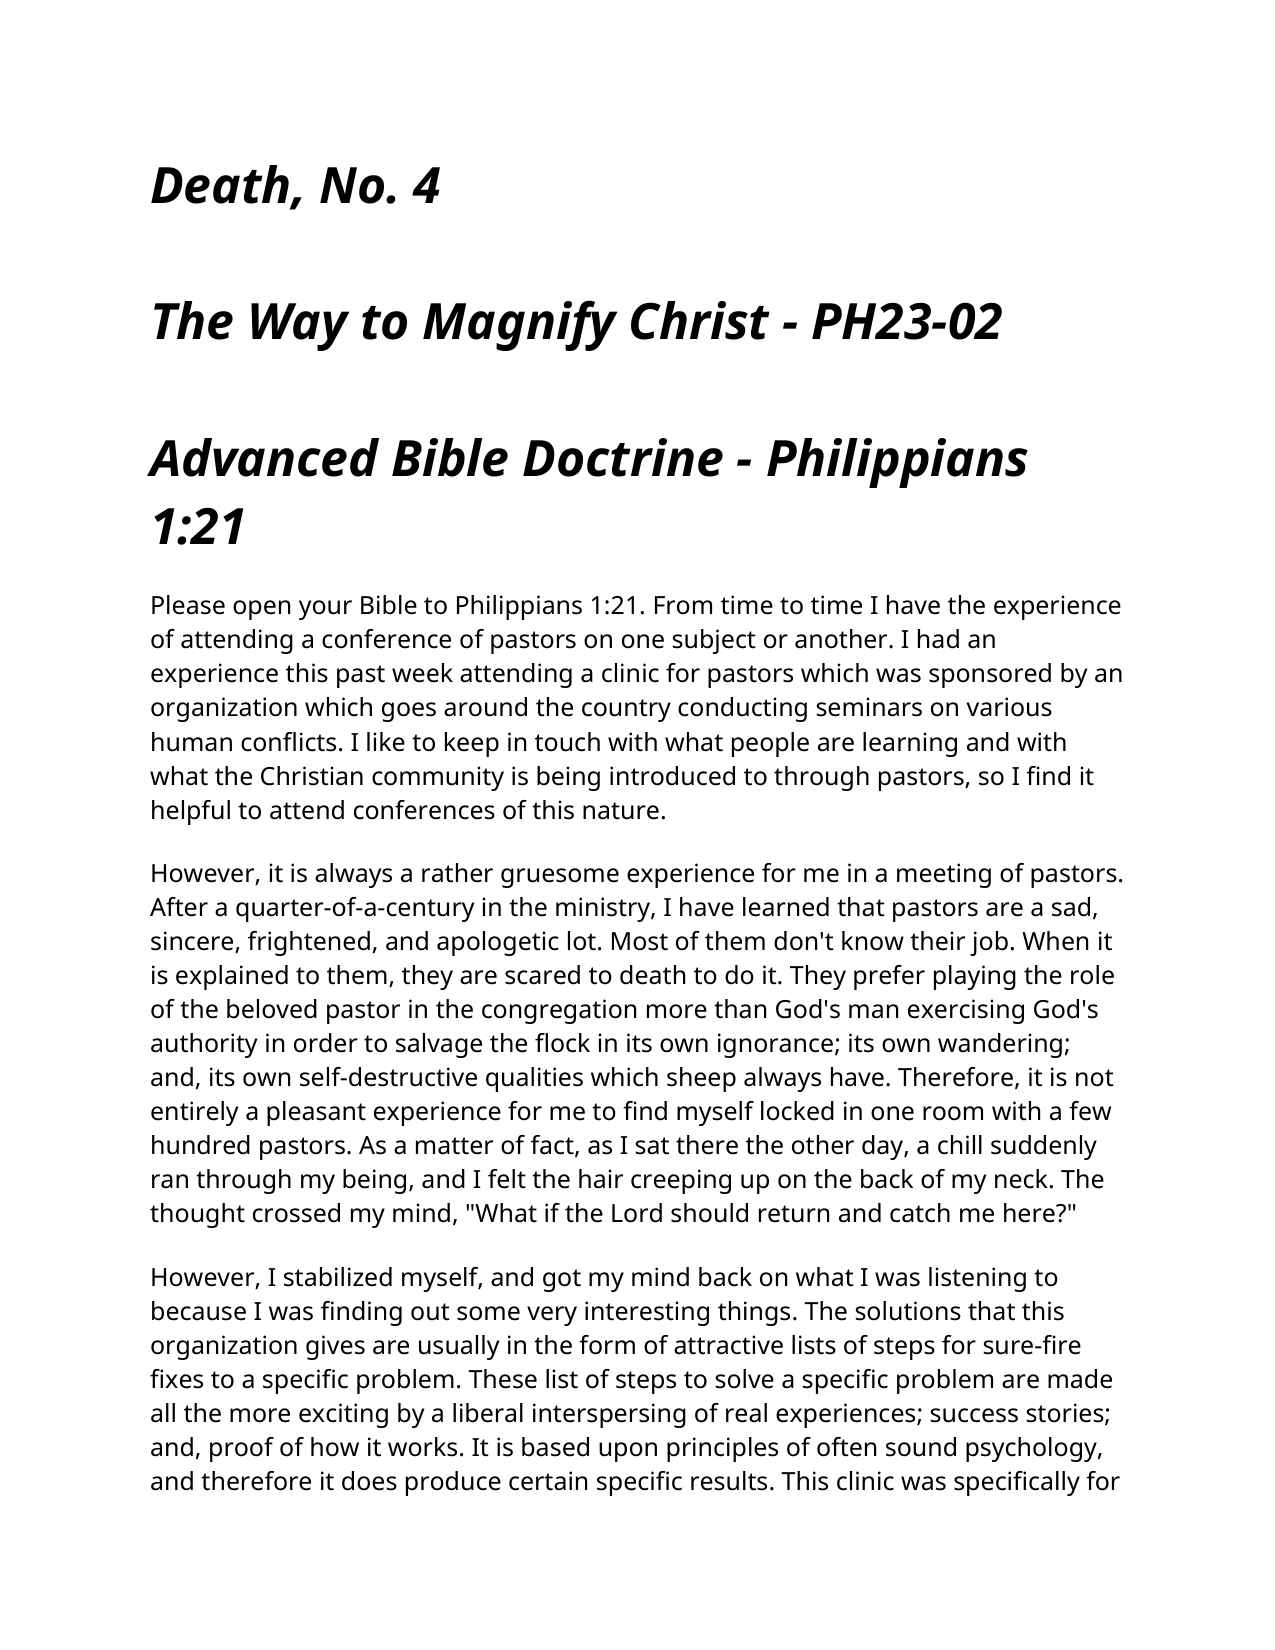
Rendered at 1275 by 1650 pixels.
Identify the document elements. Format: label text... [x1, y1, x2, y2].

text Please open your Bible to Philippians 1:21. From time to time I have the experience of attending a conference of pastors on one subject or another. I had an experience this past week attending a clinic for pastors which was sponsored by an organization which goes around the country conducting seminars on various human conflicts. I like to keep in touch with what people are learning and with what the Christian community is being introduced to through pastors, so I find it helpful to attend conferences of this nature. [150, 588, 1125, 826]
text Death, No. 4 The Way to Magnify Christ - PH23-02 Advanced Bible Doctrine - Philippians 1:21 [150, 150, 1125, 559]
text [150, 1259, 1125, 1498]
text However, it is always a rather gruesome experience for me in a meeting of pastors. After a quarter-of-a-century in the ministry, I have learned that pastors are a sad, sincere, frightened, and apologetic lot. Most of them don't know their job. When it is explained to them, they are scared to death to do it. They prefer playing the role of the beloved pastor in the congregation more than God's man exercising God's authority in order to salvage the flock in its own ignorance; its own wandering; and, its own self-destructive qualities which sheep always have. Therefore, it is not entirely a pleasant experience for me to find myself locked in one room with a few hundred pastors. As a matter of fact, as I sat there the other day, a chill suddenly ran through my being, and I felt the hair creeping up on the back of my neck. The thought crossed my mind, "What if the Lord should return and catch me here?" [150, 856, 1125, 1230]
